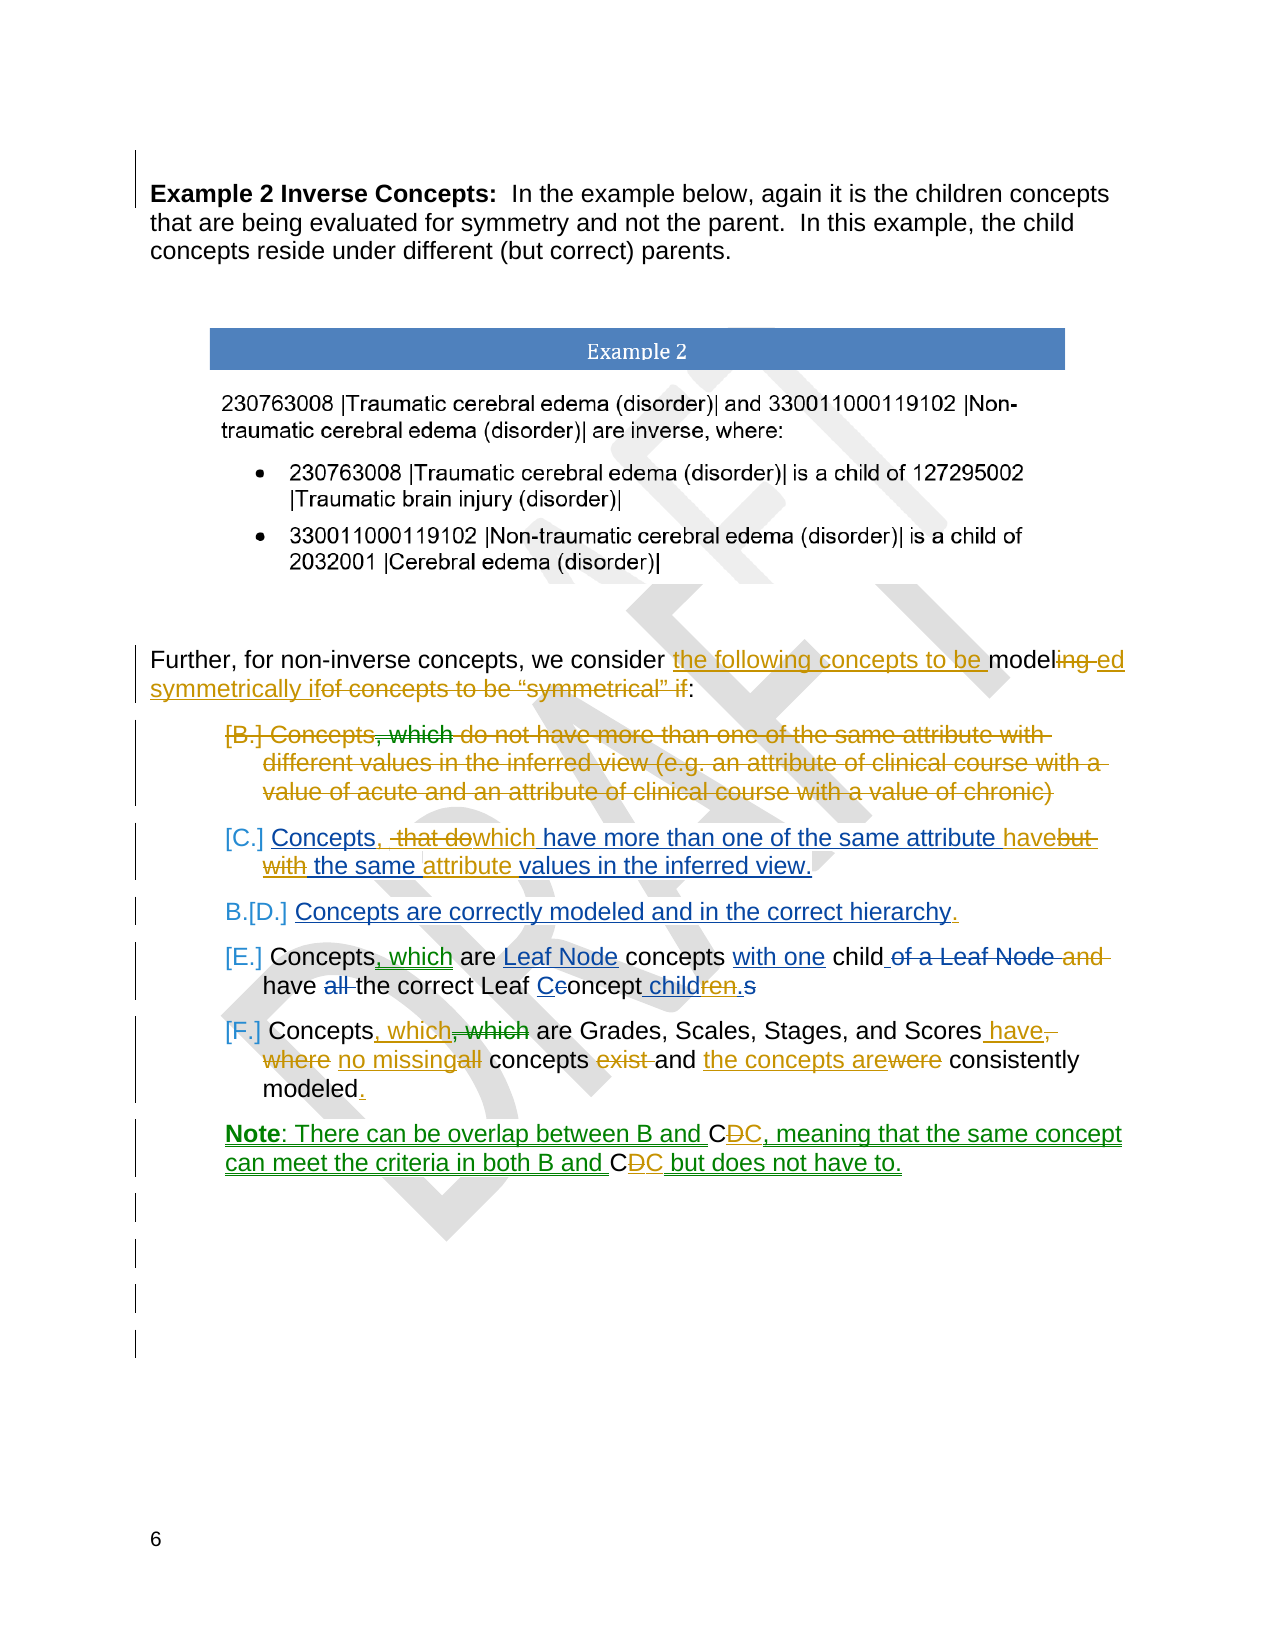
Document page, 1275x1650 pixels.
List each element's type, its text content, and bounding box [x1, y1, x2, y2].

picture [209, 327, 1066, 584]
list Concepts are Grades, Scales, Stages, and Scores concepts and consistently modeled [225, 1016, 1125, 1102]
list Concepts are concepts childhave the correct Leaf oncept [225, 942, 1125, 999]
text Example 2 Inverse Concepts: In the example below, again it is the children concepts that are being evaluated for symmetry and not the parent. In this example, the child concepts reside under different (but correct) parents. [150, 150, 1125, 265]
text Further, for non-inverse concepts, we consider model: [150, 645, 1125, 703]
